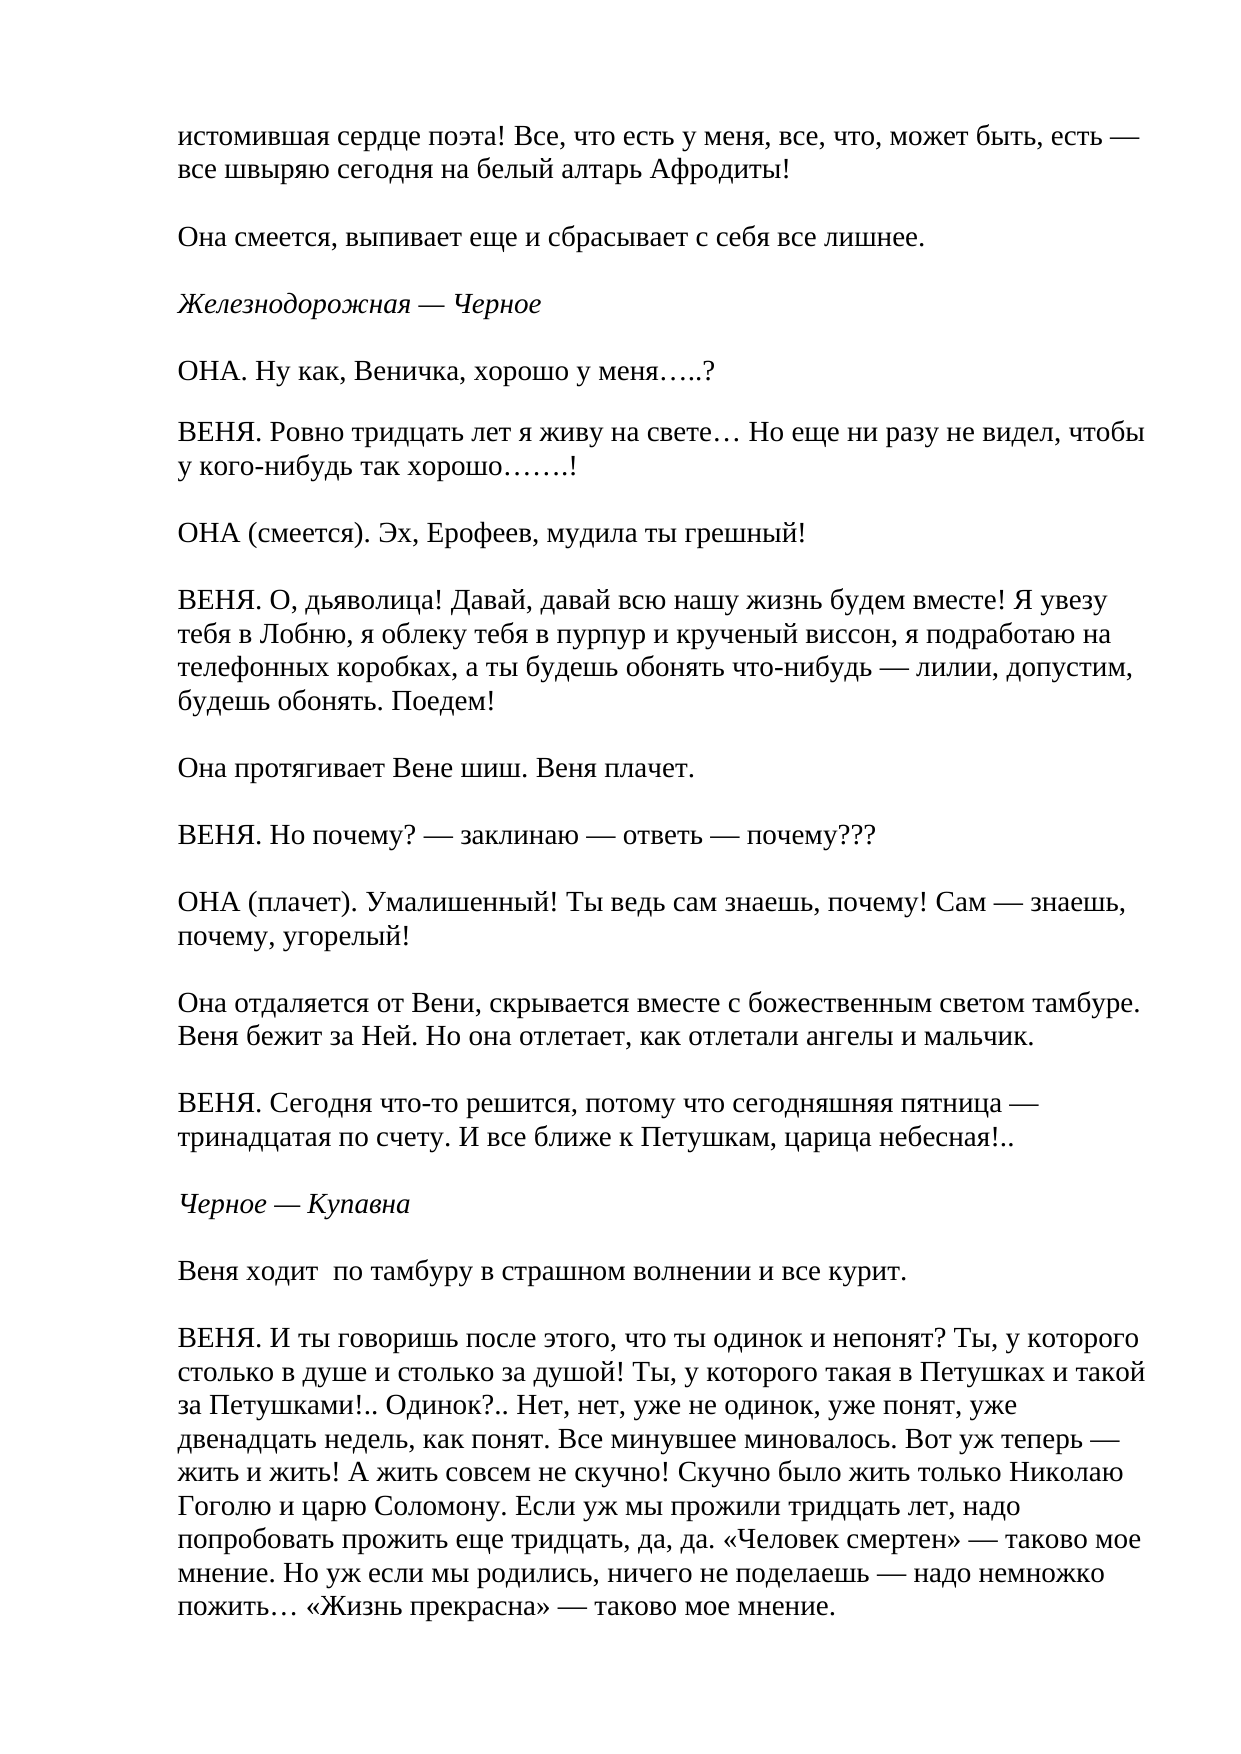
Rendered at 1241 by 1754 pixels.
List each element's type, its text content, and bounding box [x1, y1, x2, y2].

text ВЕНЯ. Сегодня что-то решится, потому что сегодняшняя пятница — тринадцатая по счету. И все ближе к Петушкам, царица небесная!.. [177, 1085, 1152, 1152]
text ВЕНЯ. Но почему? — заклинаю — ответь — почему??? [177, 817, 1152, 851]
text Она отдаляется от Вени, скрывается вместе с божественным светом тамбуре. Веня бежит за Ней. Но она отлетает, как отлетали ангелы и мальчик. [177, 985, 1152, 1052]
text Она протягивает Вене шиш. Веня плачет. [177, 750, 1152, 783]
text Железнодорожная — Черное [177, 286, 1152, 319]
text Она смеется, выпивает еще и сбрасывает с себя все лишнее. [177, 219, 1152, 252]
text ОНА (плачет). Умалишенный! Ты ведь сам знаешь, почему! Сам — знаешь, почему, угорелый! [177, 884, 1152, 951]
text ВЕНЯ. О, дьяволица! Давай, давай всю нашу жизнь будем вместе! Я увезу тебя в Лобню, я облеку тебя в пурпур и крученый виссон, я подработаю на телефонных коробках, а ты будешь обонять что-нибудь — лилии, допустим, будешь обонять. Поедем! [177, 582, 1152, 716]
text ВЕНЯ. И ты говоришь после этого, что ты одинок и непонят? Ты, у которого столько в душе и столько за душой! Ты, у которого такая в Петушках и такой за Петушками!.. Одинок?.. Нет, нет, уже не одинок, уже понят, уже двенадцать недель, как понят. Все минувшее миновалось. Вот уж теперь — жить и жить! А жить совсем не скучно! Скучно было жить только Николаю Гоголю и царю Соломону. Если уж мы прожили тридцать лет, надо попробовать прожить еще тридцать, да, да. «Человек смертен» — таково мое мнение. Но уж если мы родились, ничего не поделаешь — надо немножко пожить… «Жизнь прекрасна» — таково мое мнение. [177, 1320, 1152, 1622]
text ВЕНЯ. Ровно тридцать лет я живу на свете… Но еще ни разу не видел, чтобы у кого-нибудь так хорошо…….! [177, 414, 1152, 482]
text ОНА. Ну как, Веничка, хорошо у меня…..? [177, 353, 1152, 386]
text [177, 118, 1152, 185]
text Веня ходит по тамбуру в страшном волнении и все курит. [177, 1253, 1152, 1287]
text Черное — Купавна [177, 1186, 1152, 1219]
text ОНА (смеется). Эх, Ерофеев, мудила ты грешный! [177, 515, 1152, 549]
